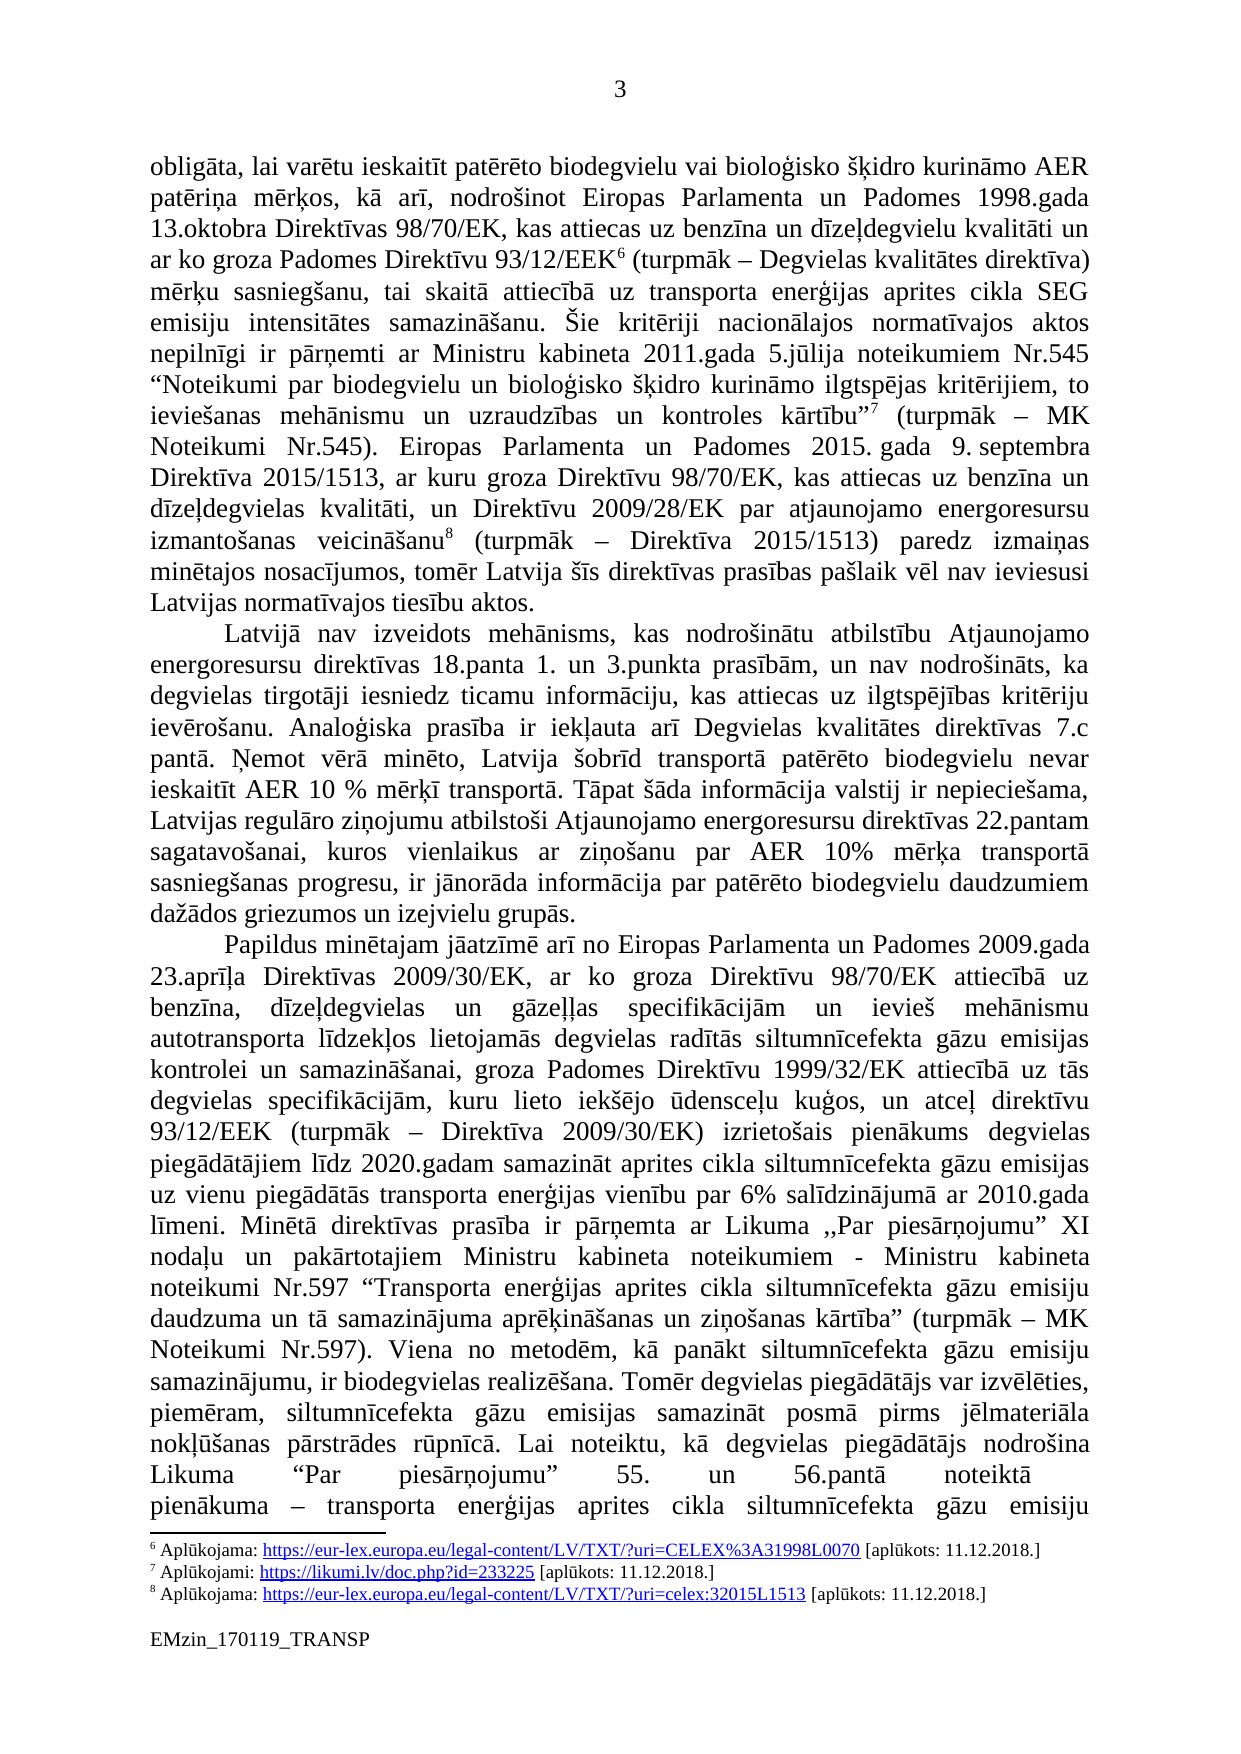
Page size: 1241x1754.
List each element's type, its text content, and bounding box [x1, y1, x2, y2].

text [150, 929, 1090, 1520]
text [150, 150, 1090, 617]
text Latvijā nav izveidots mehānisms, kas nodrošinātu atbilstību Atjaunojamo energoresursu direktīvas 18.panta 1. un 3.punkta prasībām, un nav nodrošināts, ka degvielas tirgotāji iesniedz ticamu informāciju, kas attiecas uz ilgtspējības kritēriju ievērošanu. Analoģiska prasība ir iekļauta arī Degvielas kvalitātes direktīvas 7.c pantā. Ņemot vērā minēto, Latvija šobrīd transportā patērēto biodegvielu nevar ieskaitīt AER 10 % mērķī transportā. Tāpat šāda informācija valstij ir nepieciešama, Latvijas regulāro ziņojumu atbilstoši Atjaunojamo energoresursu direktīvas 22.pantam sagatavošanai, kuros vienlaikus ar ziņošanu par AER 10% mērķa transportā sasniegšanas progresu, ir jānorāda informācija par patērēto biodegvielu daudzumiem dažādos griezumos un izejvielu grupās. [150, 617, 1090, 929]
